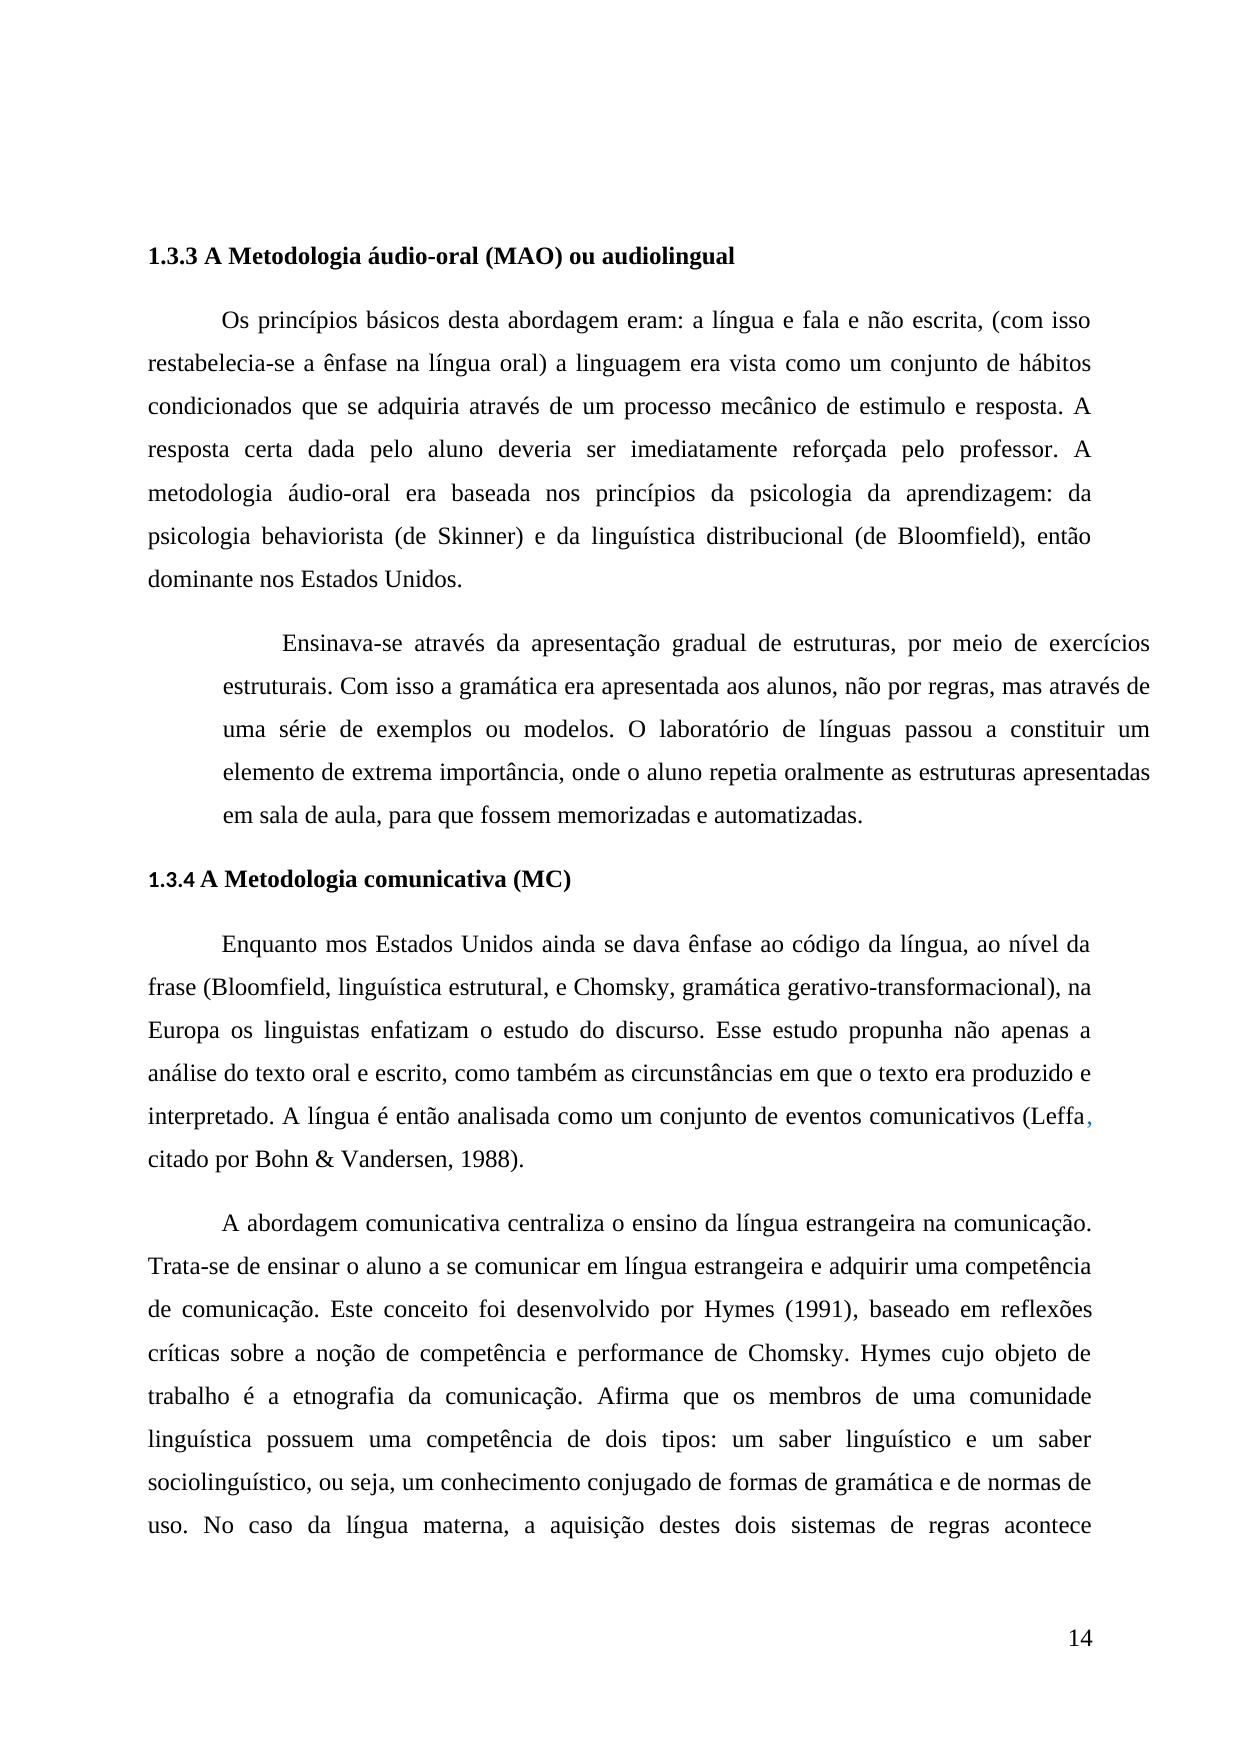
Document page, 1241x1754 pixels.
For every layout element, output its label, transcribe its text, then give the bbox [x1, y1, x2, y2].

text 1.3.4 A Metodologia comunicativa (MC) [148, 864, 1092, 893]
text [148, 1208, 1092, 1539]
text 1.3.3 A Metodologia áudio-oral (MAO) ou audiolingual [148, 241, 1092, 270]
text Os princípios básicos desta abordagem eram: a língua e fala e não escrita, (com isso restabelecia-se a ênfase na língua oral) a linguagem era vista como um conjunto de hábitos condicionados que se adquiria através de um processo mecânico de estimulo e resposta. A resposta certa dada pelo aluno deveria ser imediatamente reforçada pelo professor. A metodologia áudio-oral era baseada nos princípios da psicologia da aprendizagem: da psicologia behaviorista (de Skinner) e da linguística distribucional (de Bloomfield), então dominante nos Estados Unidos. [148, 305, 1092, 593]
text Enquanto mos Estados Unidos ainda se dava ênfase ao código da língua, ao nível da frase (Bloomfield, linguística estrutural, e Chomsky, gramática gerativo-transformacional), na Europa os linguistas enfatizam o estudo do discurso. Esse estudo propunha não apenas a análise do texto oral e escrito, como também as circunstâncias em que o texto era produzido e interpretado. A língua é então analisada como um conjunto de eventos comunicativos (Leffa, citado por Bohn & Vandersen, 1988). [148, 929, 1092, 1173]
text Ensinava-se através da apresentação gradual de estruturas, por meio de exercícios estruturais. Com isso a gramática era apresentada aos alunos, não por regras, mas através de uma série de exemplos ou modelos. O laboratório de línguas passou a constituir um elemento de extrema importância, onde o aluno repetia oralmente as estruturas apresentadas em sala de aula, para que fossem memorizadas e automatizadas. [223, 628, 1152, 829]
